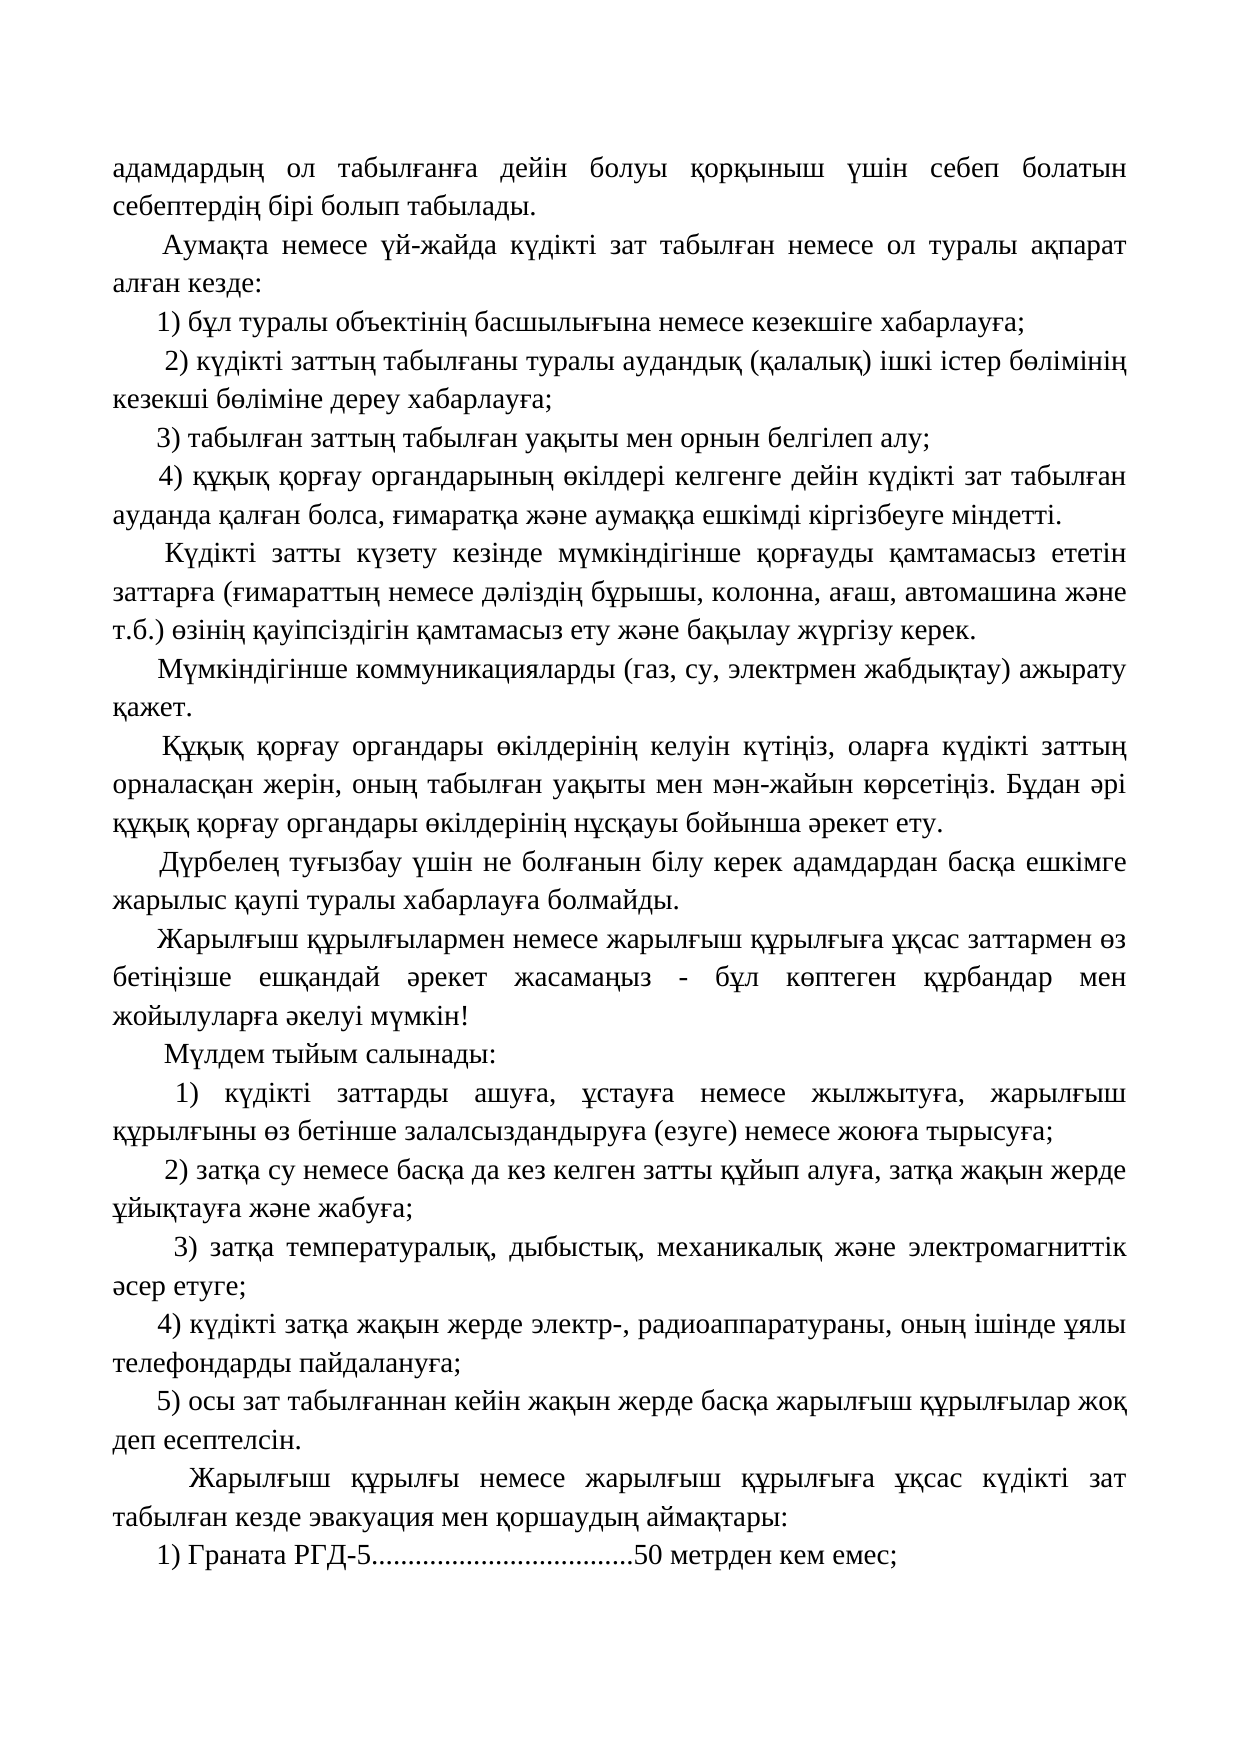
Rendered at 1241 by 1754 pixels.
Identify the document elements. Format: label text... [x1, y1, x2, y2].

text Жарылғыш құрылғы немесе жарылғыш құрылғыға ұқсас күдікті зат табылған кезде эвакуация мен қоршаудың аймақтары: [112, 1460, 1128, 1532]
text Дүрбелең туғызбау үшін не болғанын білу керек адамдардан басқа ешкімге жарылыс қаупі туралы хабарлауға болмайды. [112, 844, 1128, 916]
text 2) күдікті заттың табылғаны туралы аудандық (қалалық) ішкі істер бөлімінің кезекші бөліміне дереу хабарлауға; [112, 343, 1128, 415]
text 3) затқа температуралық, дыбыстық, механикалық және электромагниттік әсер етуге; [112, 1229, 1128, 1301]
text 4) құқық қорғау органдарының өкілдері келгенге дейін күдікті зат табылған ауданда қалған болса, ғимаратқа және аумаққа ешкімді кіргізбеуге міндетті. [112, 458, 1128, 530]
text 1) Граната РГД-5....................................50 метрден кем емес; [112, 1537, 1128, 1571]
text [112, 150, 1128, 222]
text Құқық қорғау органдары өкілдерінің келуін күтіңіз, оларға күдікті заттың орналасқан жерін, оның табылған уақыты мен мән-жайын көрсетіңіз. Бұдан әрі құқық қорғау органдары өкілдерінің нұсқауы бойынша әрекет ету. [112, 728, 1128, 839]
text 1) бұл туралы объектінің басшылығына немесе кезекшіге хабарлауға; [112, 304, 1128, 338]
text 5) осы зат табылғаннан кейін жақын жерде басқа жарылғыш құрылғылар жоқ деп есептелсін. [112, 1383, 1128, 1455]
text Күдікті затты күзету кезінде мүмкіндігінше қорғауды қамтамасыз ететін заттарға (ғимараттың немесе дәліздің бұрышы, колонна, ағаш, автомашина және т.б.) өзінің қауіпсіздігін қамтамасыз ету және бақылау жүргізу керек. [112, 535, 1128, 646]
text 4) күдікті затқа жақын жерде электр-, радиоаппаратураны, оның ішінде ұялы телефондарды пайдалануға; [112, 1306, 1128, 1378]
text Аумақта немесе үй-жайда күдікті зат табылған немесе ол туралы ақпарат алған кезде: [112, 227, 1128, 299]
text 2) затқа су немесе басқа да кез келген затты құйып алуға, затқа жақын жерде ұйықтауға және жабуға; [112, 1152, 1128, 1224]
text Мүлдем тыйым салынады: [112, 1036, 1128, 1070]
text 1) күдікті заттарды ашуға, ұстауға немесе жылжытуға, жарылғыш құрылғыны өз бетінше залалсыздандыруға (езуге) немесе жоюға тырысуға; [112, 1075, 1128, 1147]
text 3) табылған заттың табылған уақыты мен орнын белгілеп алу; [112, 420, 1128, 453]
text Жарылғыш құрылғылармен немесе жарылғыш құрылғыға ұқсас заттармен өз бетіңізше ешқандай әрекет жасамаңыз - бұл көптеген құрбандар мен жойылуларға әкелуі мүмкін! [112, 921, 1128, 1031]
text Мүмкіндігінше коммуникацияларды (газ, су, электрмен жабдықтау) ажырату қажет. [112, 651, 1128, 723]
